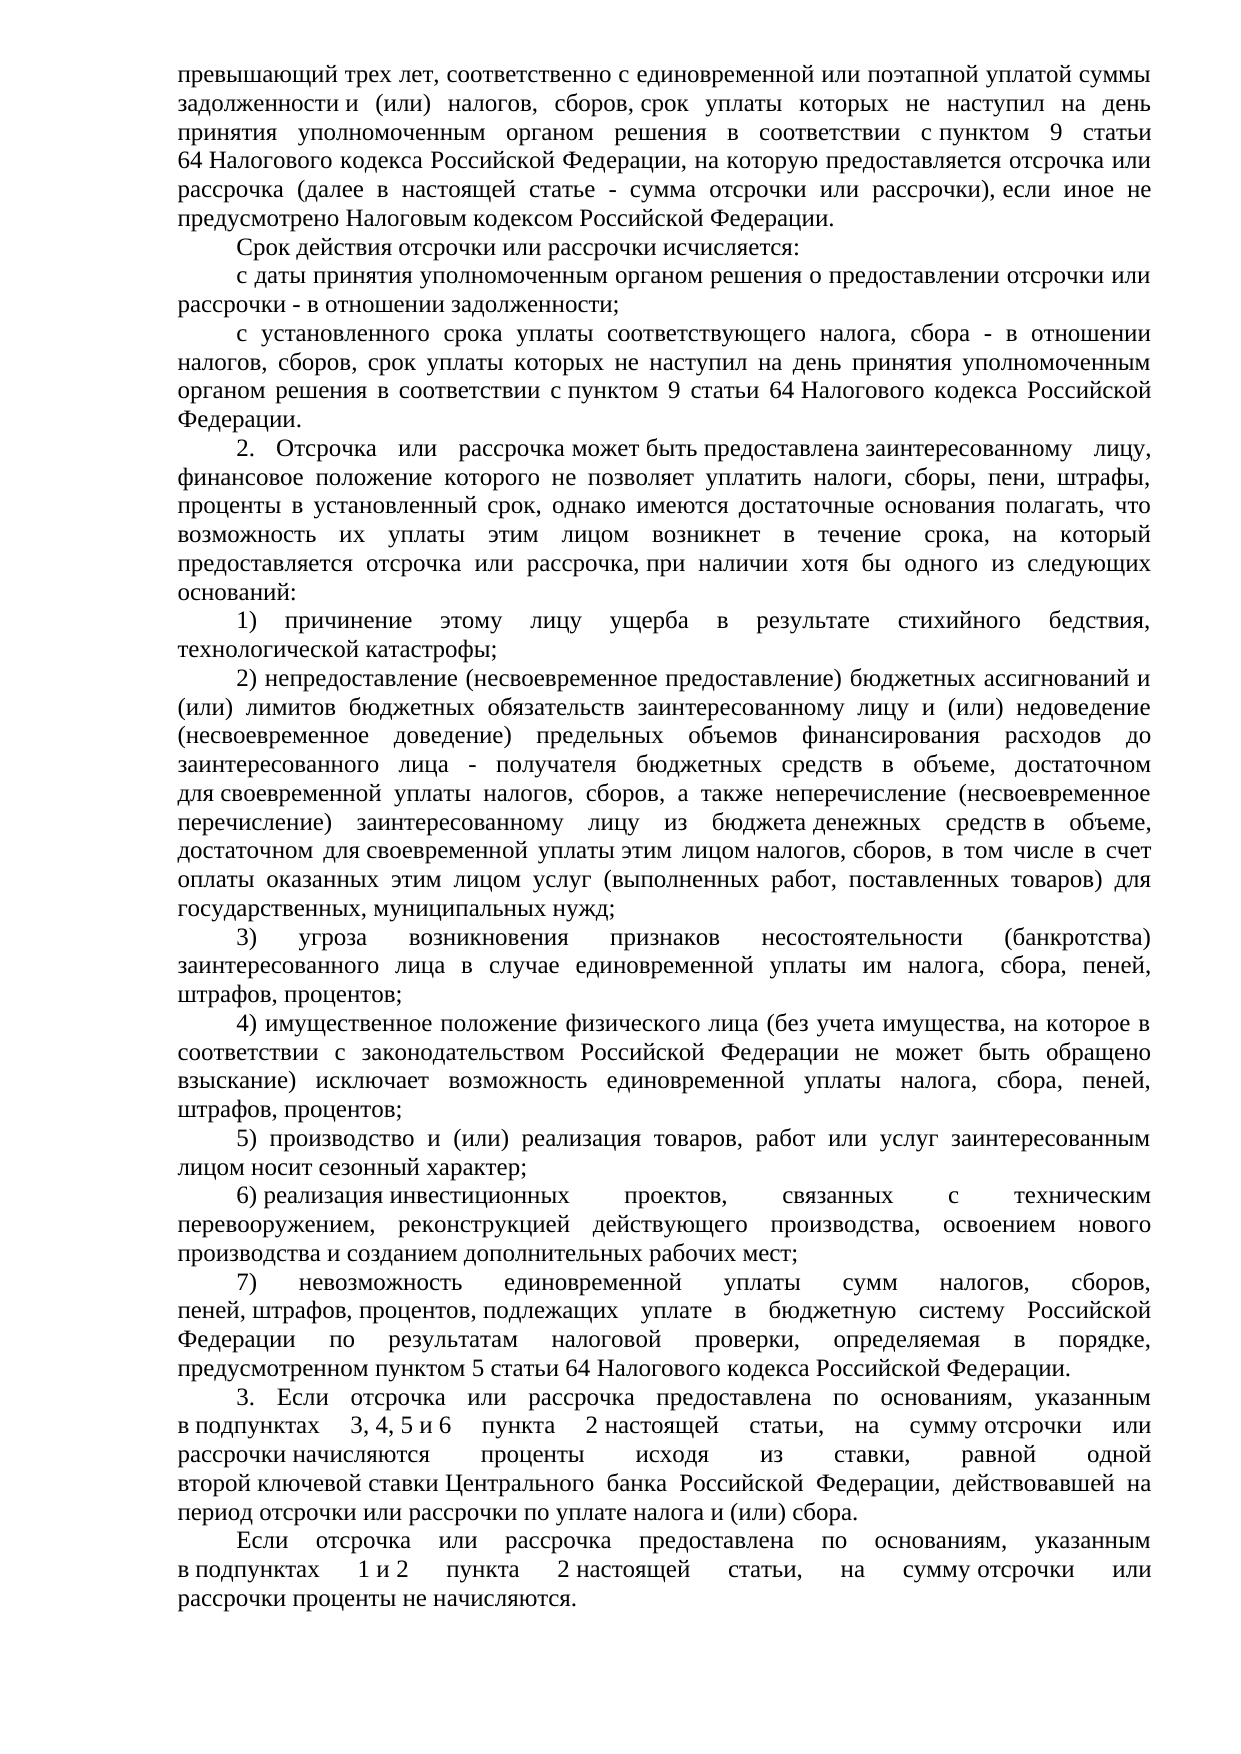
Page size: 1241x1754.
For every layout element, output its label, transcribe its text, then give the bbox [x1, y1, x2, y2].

text 3. Если отсрочка или рассрочка предоставлена по основаниям, указанным в подпунктах 3, 4, 5 и 6 пункта 2 настоящей статьи, на сумму отсрочки или рассрочки начисляются проценты исходя из ставки, равной одной второй ключевой ставки Центрального банка Российской Федерации, действовавшей на период отсрочки или рассрочки по уплате налога и (или) сбора. [177, 1382, 1152, 1525]
text 2) непредоставление (несвоевременное предоставление) бюджетных ассигнований и (или) лимитов бюджетных обязательств заинтересованному лицу и (или) недоведение (несвоевременное доведение) предельных объемов финансирования расходов до заинтересованного лица - получателя бюджетных средств в объеме, достаточном для своевременной уплаты налогов, сборов, а также неперечисление (несвоевременное перечисление) заинтересованному лицу из бюджета денежных средств в объеме, достаточном для своевременной уплаты этим лицом налогов, сборов, в том числе в счет оплаты оказанных этим лицом услуг (выполненных работ, поставленных товаров) для государственных, муниципальных нужд; [177, 663, 1152, 922]
text Если отсрочка или рассрочка предоставлена по основаниям, указанным в подпунктах 1 и 2 пункта 2 настоящей статьи, на сумму отсрочки или рассрочки проценты не начисляются. [177, 1525, 1152, 1612]
text 3) угроза возникновения признаков несостоятельности (банкротства) заинтересованного лица в случае единовременной уплаты им налога, сбора, пеней, штрафов, процентов; [177, 922, 1152, 1008]
text 4) имущественное положение физического лица (без учета имущества, на которое в соответствии с законодательством Российской Федерации не может быть обращено взыскание) исключает возможность единовременной уплаты налога, сбора, пеней, штрафов, процентов; [177, 1008, 1152, 1123]
text 2. Отсрочка или рассрочка может быть предоставлена заинтересованному лицу, финансовое положение которого не позволяет уплатить налоги, сборы, пени, штрафы, проценты в установленный срок, однако имеются достаточные основания полагать, что возможность их уплаты этим лицом возникнет в течение срока, на который предоставляется отсрочка или рассрочка, при наличии хотя бы одного из следующих оснований: [177, 433, 1152, 605]
text Срок действия отсрочки или рассрочки исчисляется: [177, 232, 1152, 260]
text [177, 59, 1152, 232]
text 7) невозможность единовременной уплаты сумм налогов, сборов, пеней, штрафов, процентов, подлежащих уплате в бюджетную систему Российской Федерации по результатам налоговой проверки, определяемая в порядке, предусмотренном пунктом 5 статьи 64 Налогового кодекса Российской Федерации. [177, 1267, 1152, 1382]
text 5) производство и (или) реализация товаров, работ или услуг заинтересованным лицом носит сезонный характер; [177, 1123, 1152, 1180]
text с установленного срока уплаты соответствующего налога, сбора - в отношении налогов, сборов, срок уплаты которых не наступил на день принятия уполномоченным органом решения в соответствии с пунктом 9 статьи 64 Налогового кодекса Российской Федерации. [177, 318, 1152, 433]
text 6) реализация инвестиционных проектов, связанных с техническим перевооружением, реконструкцией действующего производства, освоением нового производства и созданием дополнительных рабочих мест; [177, 1180, 1152, 1267]
text с даты принятия уполномоченным органом решения о предоставлении отсрочки или рассрочки - в отношении задолженности; [177, 260, 1152, 318]
text 1) причинение этому лицу ущерба в результате стихийного бедствия, технологической катастрофы; [177, 605, 1152, 663]
